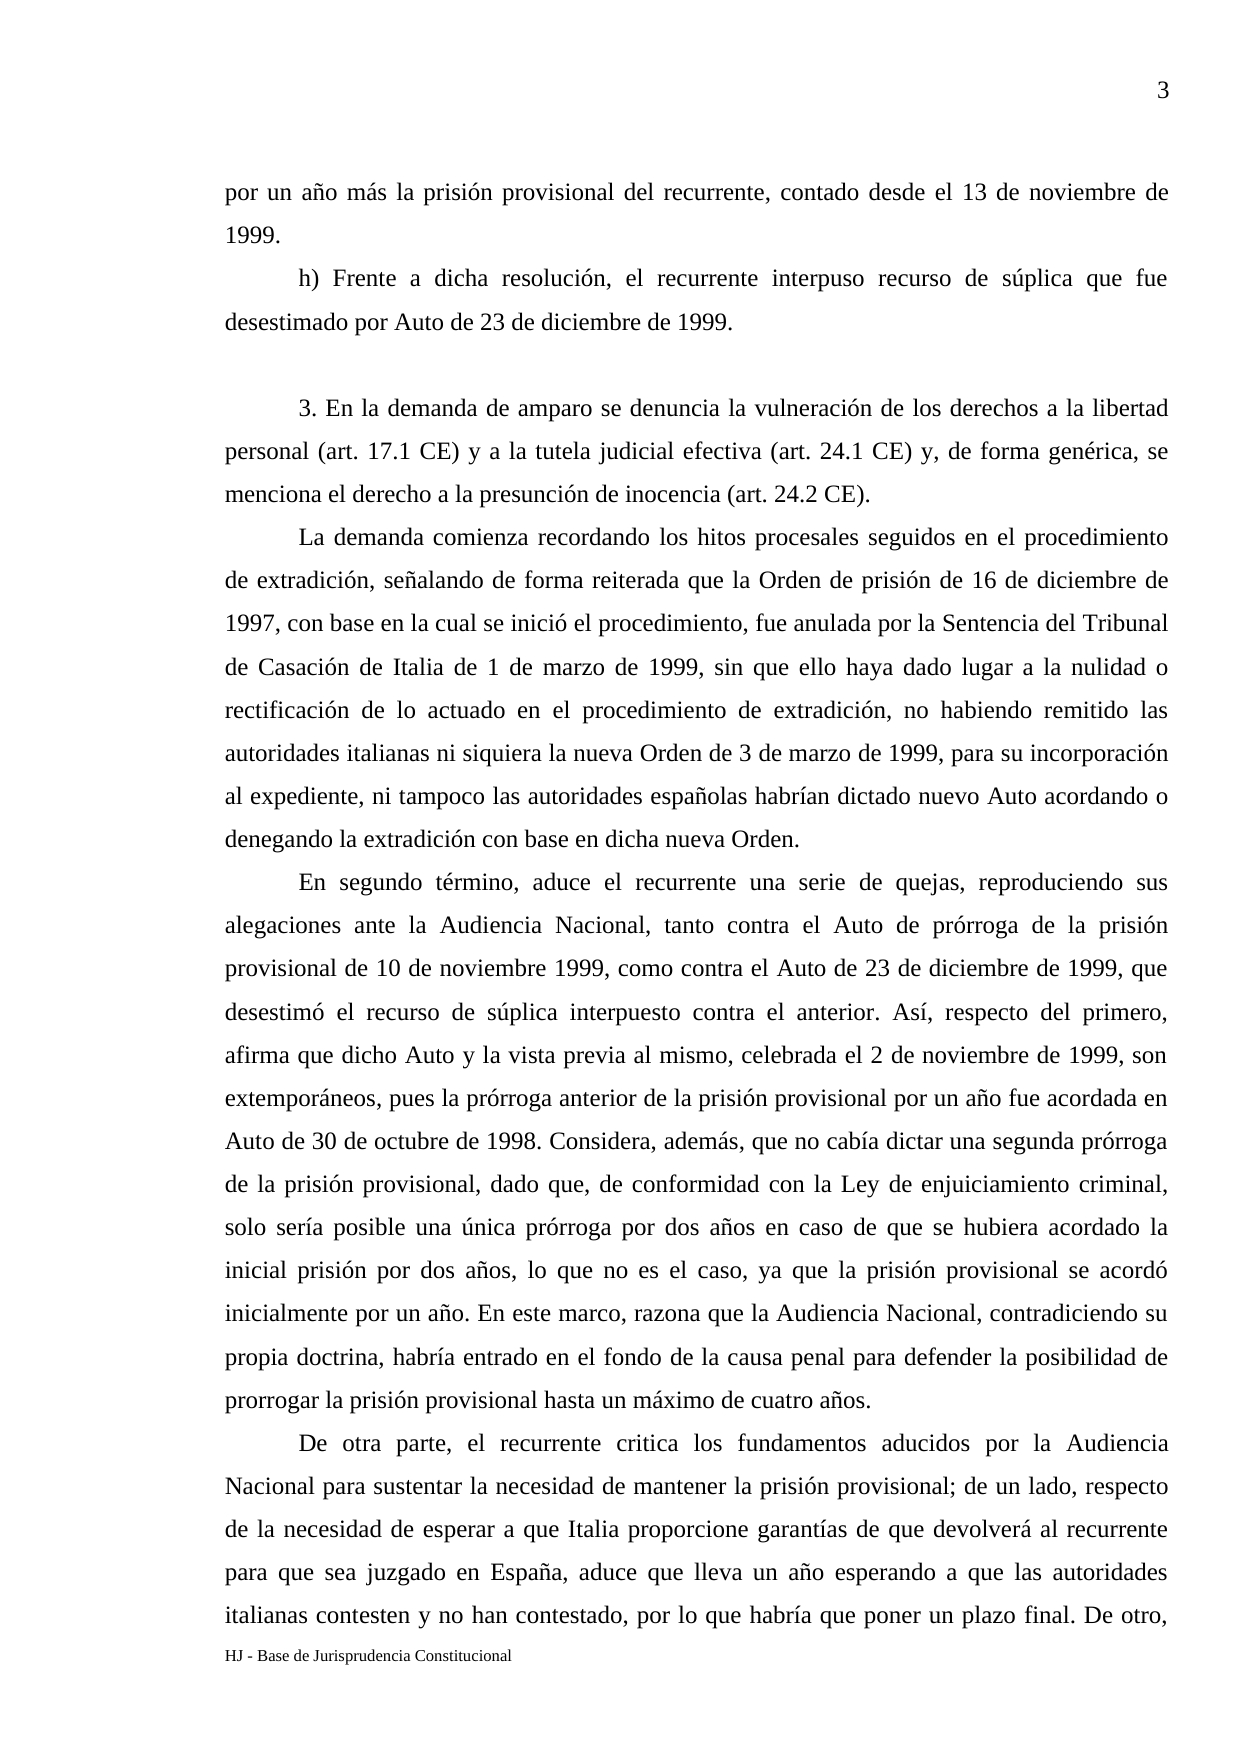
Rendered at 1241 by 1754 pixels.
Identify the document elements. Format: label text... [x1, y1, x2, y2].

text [224, 177, 1169, 249]
text h) Frente a dicha resolución, el recurrente interpuso recurso de súplica que fue desestimado por Auto de 23 de diciembre de 1999. [224, 263, 1169, 335]
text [224, 1428, 1169, 1629]
text 3. En la demanda de amparo se denuncia la vulneración de los derechos a la libertad personal (art. 17.1 CE) y a la tutela judicial efectiva (art. 24.1 CE) y, de forma genérica, se menciona el derecho a la presunción de inocencia (art. 24.2 CE). [224, 393, 1169, 508]
text La demanda comienza recordando los hitos procesales seguidos en el procedimiento de extradición, señalando de forma reiterada que la Orden de prisión de 16 de diciembre de 1997, con base en la cual se inició el procedimiento, fue anulada por la Sentencia del Tribunal de Casación de Italia de 1 de marzo de 1999, sin que ello haya dado lugar a la nulidad o rectificación de lo actuado en el procedimiento de extradición, no habiendo remitido las autoridades italianas ni siquiera la nueva Orden de 3 de marzo de 1999, para su incorporación al expediente, ni tampoco las autoridades españolas habrían dictado nuevo Auto acordando o denegando la extradición con base en dicha nueva Orden. [224, 522, 1169, 853]
text En segundo término, aduce el recurrente una serie de quejas, reproduciendo sus alegaciones ante la Audiencia Nacional, tanto contra el Auto de prórroga de la prisión provisional de 10 de noviembre 1999, como contra el Auto de 23 de diciembre de 1999, que desestimó el recurso de súplica interpuesto contra el anterior. Así, respecto del primero, afirma que dicho Auto y la vista previa al mismo, celebrada el 2 de noviembre de 1999, son extemporáneos, pues la prórroga anterior de la prisión provisional por un año fue acordada en Auto de 30 de octubre de 1998. Considera, además, que no cabía dictar una segunda prórroga de la prisión provisional, dado que, de conformidad con la Ley de enjuiciamiento criminal, solo sería posible una única prórroga por dos años en caso de que se hubiera acordado la inicial prisión por dos años, lo que no es el caso, ya que la prisión provisional se acordó inicialmente por un año. En este marco, razona que la Audiencia Nacional, contradiciendo su propia doctrina, habría entrado en el fondo de la causa penal para defender la posibilidad de prorrogar la prisión provisional hasta un máximo de cuatro años. [224, 867, 1169, 1413]
